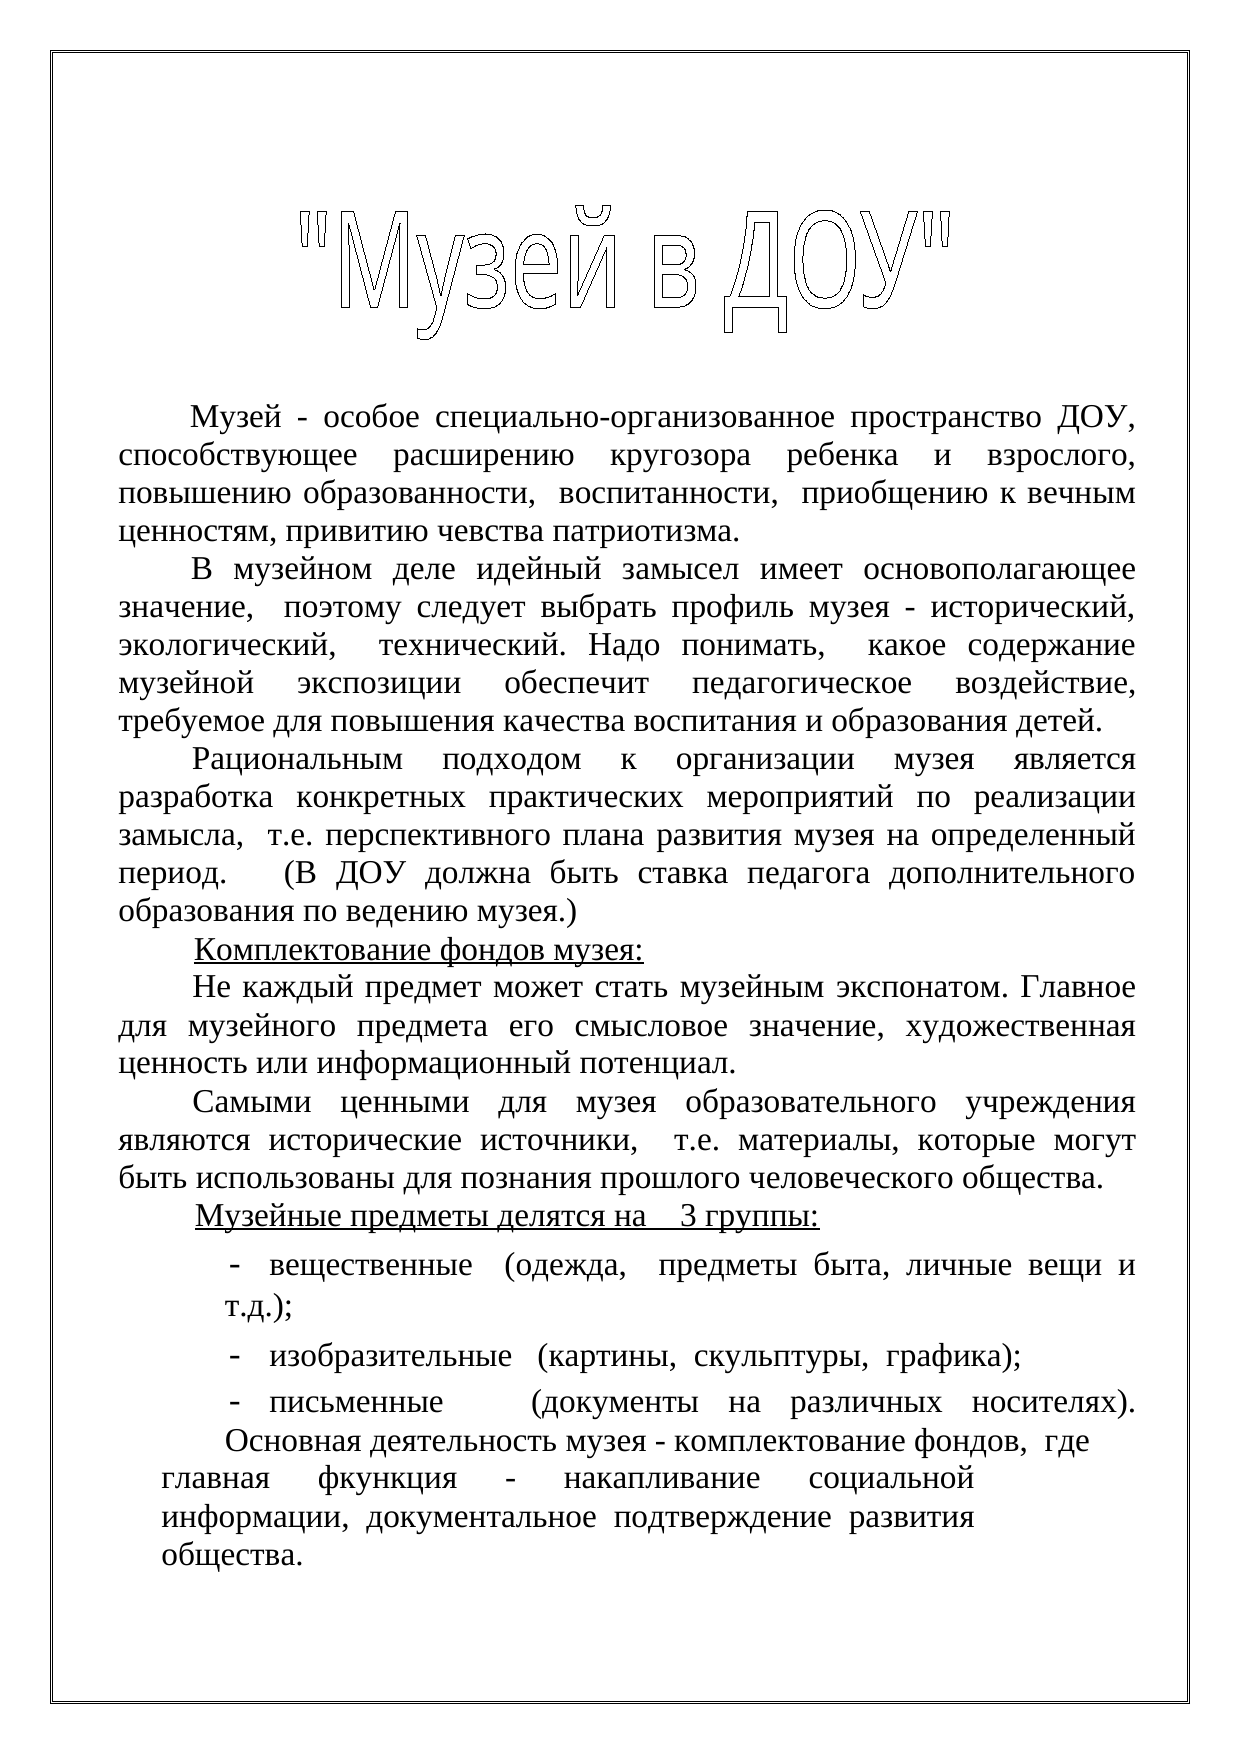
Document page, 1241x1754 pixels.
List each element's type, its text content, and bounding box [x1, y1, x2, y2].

text В музейном деле идейный замысел имеет основополагающее значение, поэтому следует выбрать профиль музея - исторический, экологический, технический. Надо понимать, какое содержание музейной экспозиции обеспечит педагогическое воздействие, требуемое для повышения качества воспитания и образования детей. [118, 549, 1137, 739]
text Самыми ценными для музея образовательного учреждения являются исторические источники, т.е. материалы, которые могут быть использованы для познания прошлого человеческого общества. [118, 1082, 1137, 1196]
text Не каждый предмет может стать музейным экспонатом. Главное для музейного предмета его смысловое значение, художественная ценность или информационный потенциал. [118, 967, 1137, 1082]
text Музейные предметы делятся на 3 группы: [194, 1196, 1137, 1234]
text Рациональным подходом к организации музея является разработка конкретных практических мероприятий по реализации замысла, т.е. перспективного плана развития музея на определенный период. (В ДОУ должна быть ставка педагога дополнительного образования по ведению музея.) [118, 739, 1137, 929]
text Музей - особое специально-организованное пространство ДОУ, способствующее расширению кругозора ребенка и взрослого, повышению образованности, воспитанности, приобщению к вечным ценностям, привитию чевства патриотизма. [118, 397, 1137, 549]
text главная фкункция - накапливание социальной информации, документальное подтверждение развития общества. [161, 1458, 975, 1573]
text Комплектование фондов музея: [194, 929, 1137, 967]
list изобразительные (картины, скульптуры, графика); [224, 1336, 1137, 1377]
list вещественные (одежда, предметы быта, личные вещи и т.д.); [224, 1244, 1137, 1324]
list письменные (документы на различных носителях). Основная деятельность музея - комплектование фондов, где [224, 1382, 1137, 1458]
